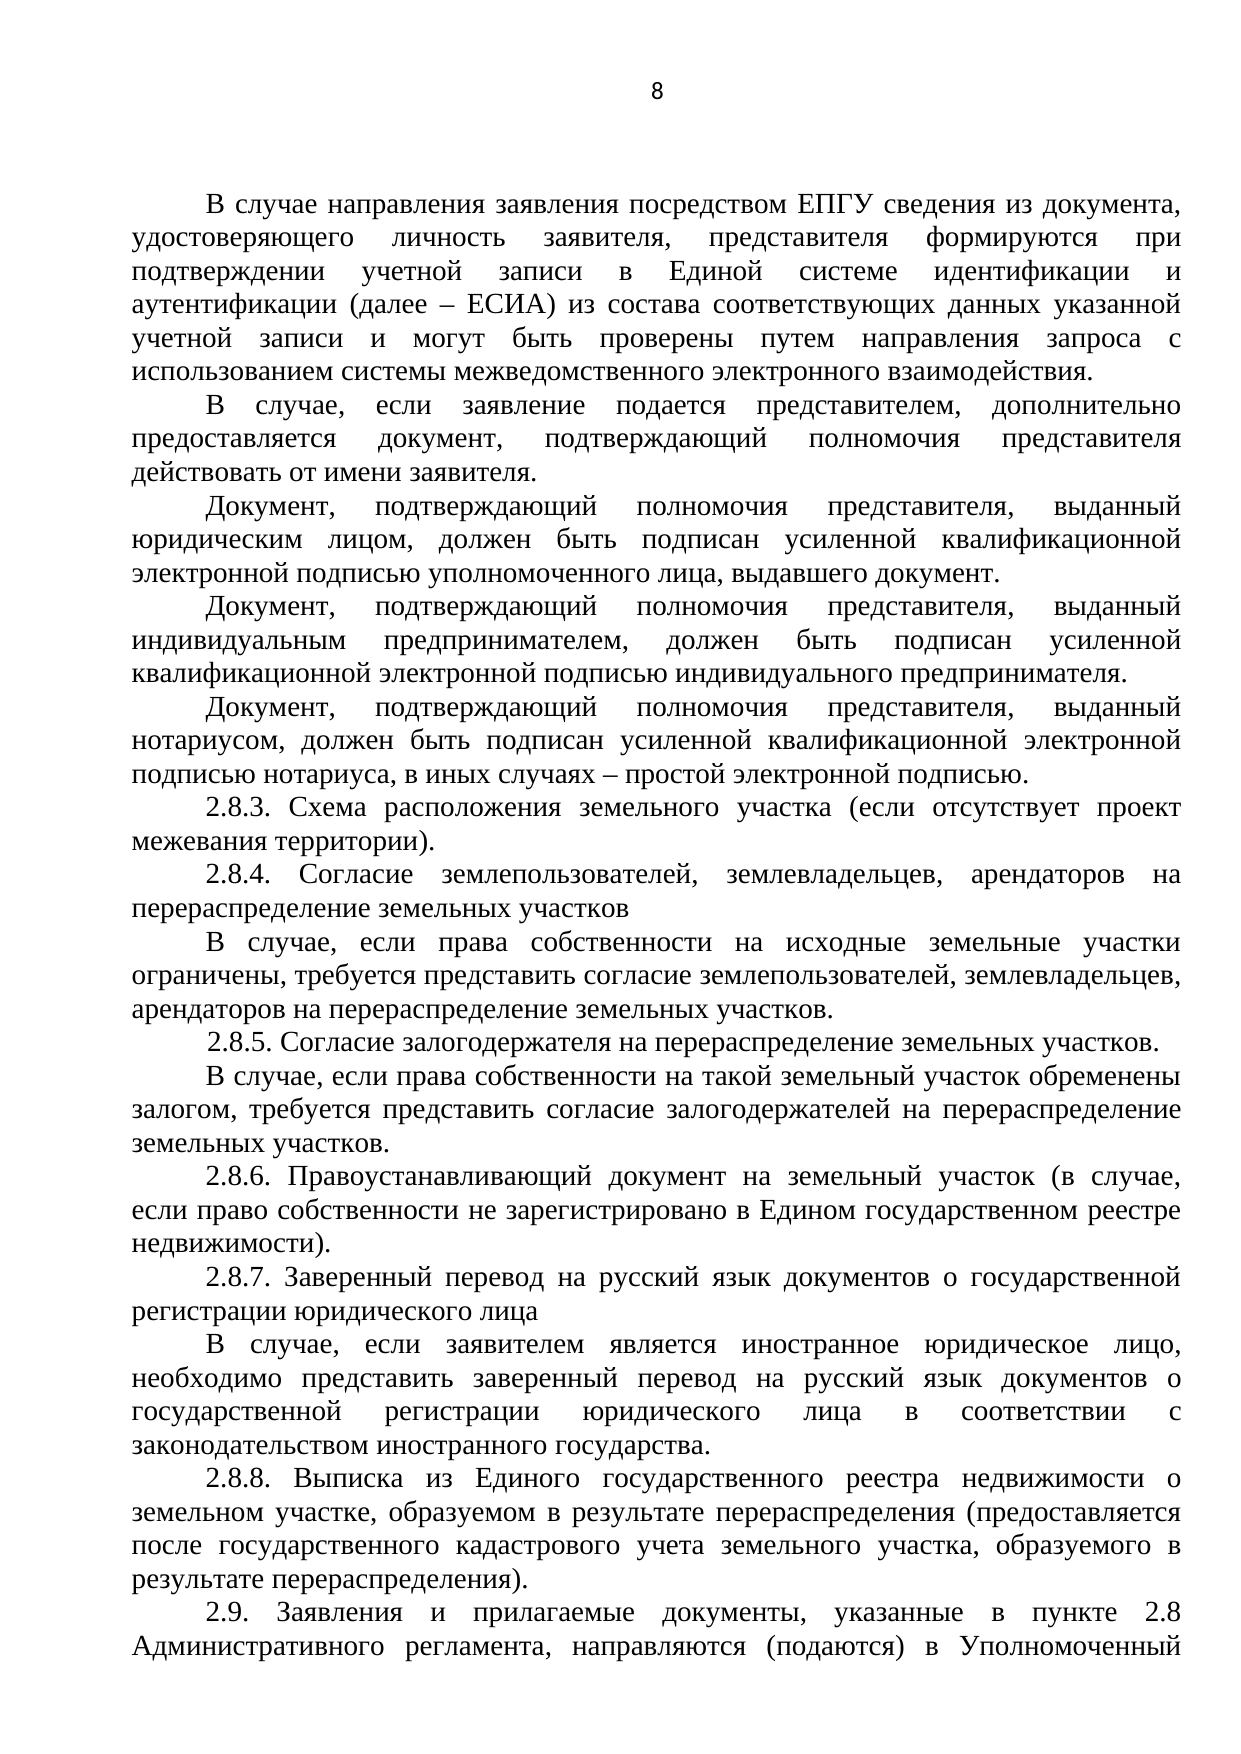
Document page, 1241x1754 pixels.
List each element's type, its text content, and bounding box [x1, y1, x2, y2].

text В случае, если заявителем является иностранное юридическое лицо, необходимо представить заверенный перевод на русский язык документов о государственной регистрации юридического лица в соответствии с законодательством иностранного государства. [131, 1326, 1181, 1460]
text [131, 1594, 1181, 1662]
text В случае, если заявление подается представителем, дополнительно предоставляется документ, подтверждающий полномочия представителя действовать от имени заявителя. [131, 387, 1181, 488]
text 2.8.5. Согласие залогодержателя на перераспределение земельных участков. [133, 1024, 1181, 1058]
text Документ, подтверждающий полномочия представителя, выданный индивидуальным предпринимателем, должен быть подписан усиленной квалификационной электронной подписью индивидуального предпринимателя. [131, 588, 1181, 689]
text Документ, подтверждающий полномочия представителя, выданный нотариусом, должен быть подписан усиленной квалификационной электронной подписью нотариуса, в иных случаях – простой электронной подписью. [131, 689, 1181, 789]
text 2.8.3. Схема расположения земельного участка (если отсутствует проект межевания территории). [131, 789, 1181, 857]
text Документ, подтверждающий полномочия представителя, выданный юридическим лицом, должен быть подписан усиленной квалификационной электронной подписью уполномоченного лица, выдавшего документ. [131, 488, 1181, 588]
text В случае направления заявления посредством ЕПГУ сведения из документа, удостоверяющего личность заявителя, представителя формируются при подтверждении учетной записи в Единой системе идентификации и аутентификации (далее – ЕСИА) из состава соответствующих данных указанной учетной записи и могут быть проверены путем направления запроса с использованием системы межведомственного электронного взаимодействия. [131, 186, 1181, 387]
text 2.8.8. Выписка из Единого государственного реестра недвижимости о земельном участке, образуемом в результате перераспределения (предоставляется после государственного кадастрового учета земельного участка, образуемого в результате перераспределения). [131, 1460, 1181, 1594]
text В случае, если права собственности на такой земельный участок обременены залогом, требуется представить согласие залогодержателей на перераспределение земельных участков. [131, 1058, 1181, 1158]
text 2.8.4. Согласие землепользователей, землевладельцев, арендаторов на перераспределение земельных участков [131, 857, 1181, 924]
text 2.8.7. Заверенный перевод на русский язык документов о государственной регистрации юридического лица [131, 1259, 1181, 1326]
text В случае, если права собственности на исходные земельные участки ограничены, требуется представить согласие землепользователей, землевладельцев, арендаторов на перераспределение земельных участков. [131, 924, 1181, 1024]
text 2.8.6. Правоустанавливающий документ на земельный участок (в случае, если право собственности не зарегистрировано в Едином государственном реестре недвижимости). [131, 1158, 1181, 1259]
